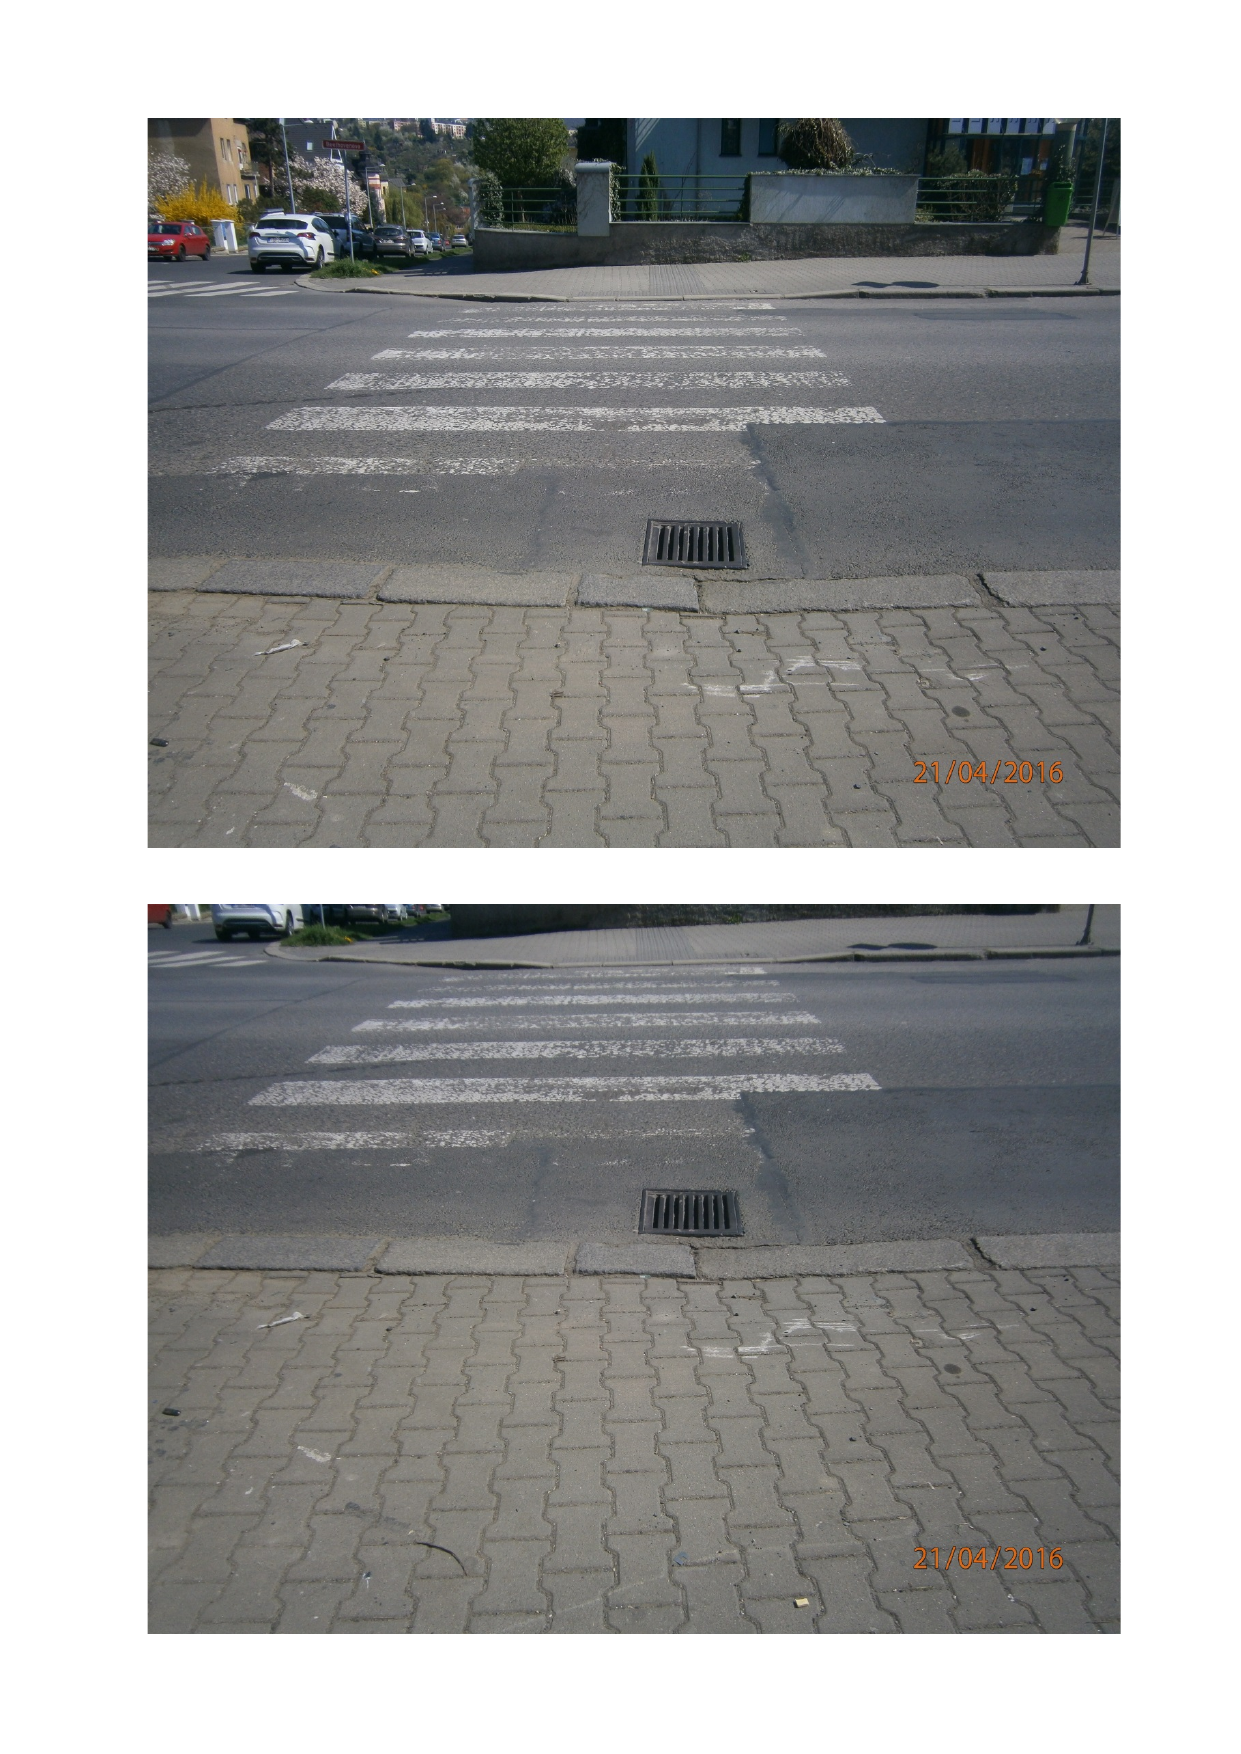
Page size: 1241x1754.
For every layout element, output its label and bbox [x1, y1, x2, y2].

picture [147, 118, 1121, 848]
picture [147, 904, 1121, 1634]
